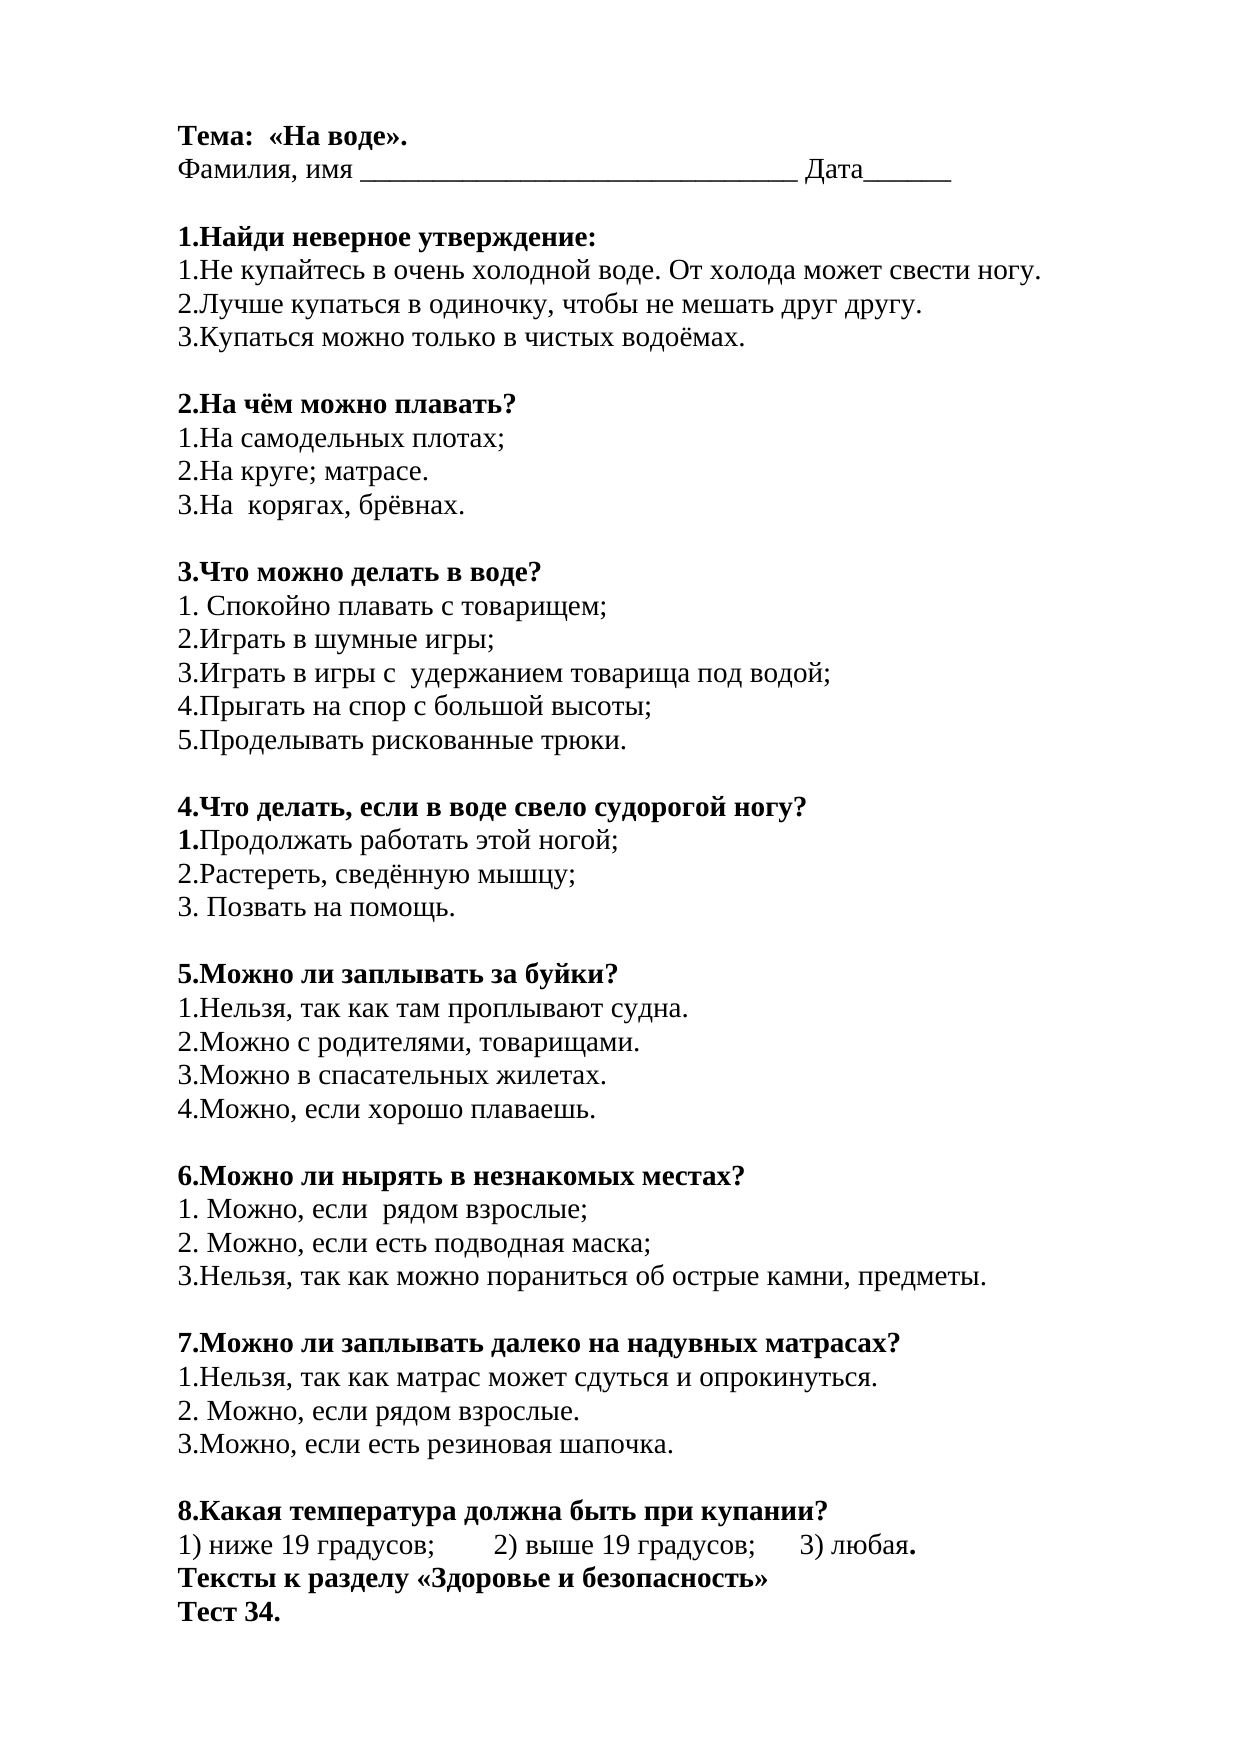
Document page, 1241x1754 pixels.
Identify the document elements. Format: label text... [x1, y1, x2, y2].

text 2.Можно с родителями, товарищами. [177, 1024, 1152, 1057]
text Тема: «На воде». [177, 118, 1152, 152]
text 1.Не купайтесь в очень холодной воде. От холода может свести ногу. [177, 252, 1152, 286]
text 1) ниже 19 градусов; 2) выше 19 градусов; 3) любая. [177, 1527, 1152, 1560]
text 3.Можно, если есть резиновая шапочка. [177, 1426, 1152, 1460]
text 2. Можно, если есть подводная маска; [177, 1225, 1152, 1258]
text 1. Спокойно плавать с товарищем; [177, 588, 1152, 621]
text 5.Можно ли заплывать за буйки? [177, 957, 1152, 990]
text 2.Лучше купаться в одиночку, чтобы не мешать друг другу. [177, 286, 1152, 319]
text 2.Играть в шумные игры; [177, 621, 1152, 655]
text 5.Проделывать рискованные трюки. [177, 722, 1152, 755]
text 2.На круге; матрасе. [177, 453, 1152, 487]
text Фамилия, имя ______________________________ Дата______ [177, 152, 1152, 185]
text 3.Можно в спасательных жилетах. [177, 1057, 1152, 1091]
text 3.Купаться можно только в чистых водоёмах. [177, 319, 1152, 353]
text 1. Можно, если рядом взрослые; [177, 1191, 1152, 1225]
text 3.На корягах, брёвнах. [177, 487, 1152, 521]
text 3.Нельзя, так как можно пораниться об острые камни, предметы. [177, 1258, 1152, 1292]
text 3.Что можно делать в воде? [177, 554, 1152, 588]
text 7.Можно ли заплывать далеко на надувных матрасах? [177, 1326, 1152, 1359]
text 8.Какая температура должна быть при купании? [177, 1493, 1152, 1527]
text 3. Позвать на помощь. [177, 889, 1152, 923]
text 4.Прыгать на спор с большой высоты; [177, 688, 1152, 722]
text 1.На самодельных плотах; [177, 420, 1152, 453]
text 3.Играть в игры с удержанием товарища под водой; [177, 655, 1152, 688]
text 6.Можно ли нырять в незнакомых местах? [177, 1158, 1152, 1191]
text 4.Можно, если хорошо плаваешь. [177, 1091, 1152, 1124]
text 1.Продолжать работать этой ногой; [177, 822, 1152, 856]
text 2.На чём можно плавать? [177, 386, 1152, 420]
text 2. Можно, если рядом взрослые. [177, 1393, 1152, 1426]
text 1.Нельзя, так как там проплывают судна. [177, 990, 1152, 1024]
text 4.Что делать, если в воде свело судорогой ногу? [177, 789, 1152, 822]
text 1.Нельзя, так как матрас может сдуться и опрокинуться. [177, 1359, 1152, 1393]
text 2.Растереть, сведённую мышцу; [177, 856, 1152, 889]
text 1.Найди неверное утверждение: [177, 219, 1152, 252]
text Тексты к разделу «Здоровье и безопасность» [177, 1560, 1152, 1594]
text Тест 34. [177, 1594, 1152, 1627]
